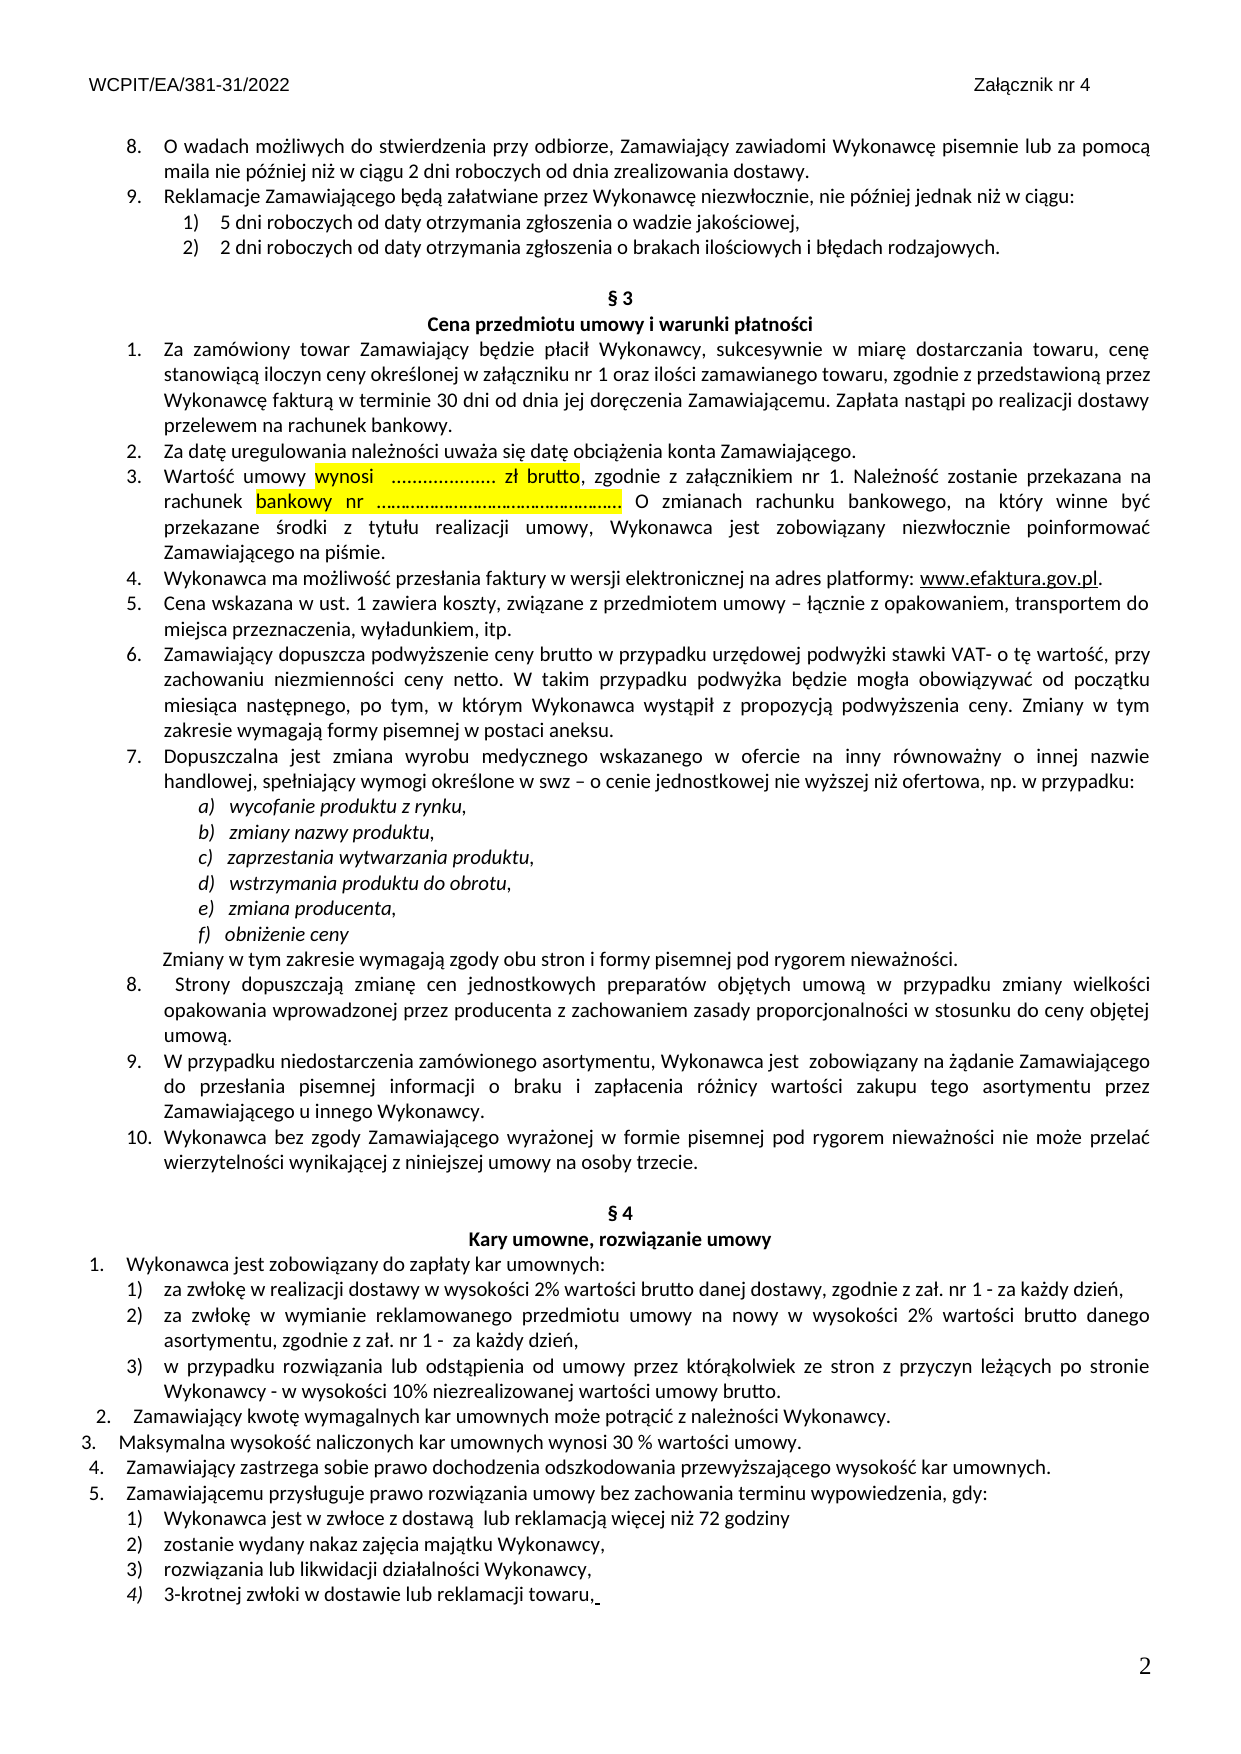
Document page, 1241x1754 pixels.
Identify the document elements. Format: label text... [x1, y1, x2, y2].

list Wykonawca ma możliwość przesłania faktury w wersji elektronicznej na adres platformy: www.efaktura.gov.pl. [126, 565, 1152, 590]
list Wykonawca jest zobowiązany do zapłaty kar umownych: [89, 1251, 1152, 1277]
list Reklamacje Zamawiającego będą załatwiane przez Wykonawcę niezwłocznie, nie później jednak niż w ciągu: [126, 184, 1152, 209]
list 3-krotnej zwłoki w dostawie lub reklamacji towaru, [126, 1582, 1152, 1607]
text Kary umowne, rozwiązanie umowy [89, 1226, 1152, 1251]
text a) wycofanie produktu z rynku, [198, 794, 1152, 819]
list O wadach możliwych do stwierdzenia przy odbiorze, Zamawiający zawiadomi Wykonawcę pisemnie lub za pomocą maila nie później niż w ciągu 2 dni roboczych od dnia zrealizowania dostawy. [126, 133, 1152, 184]
list Zamawiającemu przysługuje prawo rozwiązania umowy bez zachowania terminu wypowiedzenia, gdy: [89, 1480, 1152, 1505]
list zostanie wydany nakaz zajęcia majątku Wykonawcy, [126, 1531, 1152, 1556]
text f) obniżenie ceny [198, 921, 1152, 946]
list Maksymalna wysokość naliczonych kar umownych wynosi 30 % wartości umowy. [81, 1429, 1152, 1454]
list za zwłokę w realizacji dostawy w wysokości 2% wartości brutto danej dostawy, zgodnie z zał. nr 1 - za każdy dzień, [126, 1277, 1152, 1302]
list Wykonawca jest w zwłoce z dostawą lub reklamacją więcej niż 72 godziny [126, 1505, 1152, 1531]
list Za datę uregulowania należności uważa się datę obciążenia konta Zamawiającego. [126, 438, 1152, 463]
list 5 dni roboczych od daty otrzymania zgłoszenia o wadzie jakościowej, [182, 209, 1152, 234]
list Strony dopuszczają zmianę cen jednostkowych preparatów objętych umową w przypadku zmiany wielkości opakowania wprowadzonej przez producenta z zachowaniem zasady proporcjonalności w stosunku do ceny objętej umową. [126, 972, 1152, 1048]
list Dopuszczalna jest zmiana wyrobu medycznego wskazanego w ofercie na inny równoważny o innej nazwie handlowej, spełniający wymogi określone w swz – o cenie jednostkowej nie wyższej niż ofertowa, np. w przypadku: [126, 743, 1152, 794]
text Zmiany w tym zakresie wymagają zgody obu stron i formy pisemnej pod rygorem nieważności. [89, 946, 1152, 972]
list rozwiązania lub likwidacji działalności Wykonawcy, [126, 1556, 1152, 1582]
list Zamawiający zastrzega sobie prawo dochodzenia odszkodowania przewyższającego wysokość kar umownych. [89, 1454, 1152, 1480]
list Wykonawca bez zgody Zamawiającego wyrażonej w formie pisemnej pod rygorem nieważności nie może przelać wierzytelności wynikającej z niniejszej umowy na osoby trzecie. [126, 1124, 1152, 1175]
list Wartość umowy wynosi .................... zł brutto, zgodnie z załącznikiem nr 1. Należność zostanie przekazana na rachunek bankowy nr …………………………………………… O zmianach rachunku bankowego, na który winne być przekazane środki z tytułu realizacji umowy, Wykonawca jest zobowiązany niezwłocznie poinformować Zamawiającego na piśmie. [126, 463, 1152, 565]
list Zamawiający kwotę wymagalnych kar umownych może potrącić z należności Wykonawcy. [96, 1404, 1152, 1429]
list Cena wskazana w ust. 1 zawiera koszty, związane z przedmiotem umowy – łącznie z opakowaniem, transportem do miejsca przeznaczenia, wyładunkiem, itp. [126, 590, 1152, 641]
list 2 dni roboczych od daty otrzymania zgłoszenia o brakach ilościowych i błędach rodzajowych. [182, 234, 1152, 260]
list Za zamówiony towar Zamawiający będzie płacił Wykonawcy, sukcesywnie w miarę dostarczania towaru, cenę stanowiącą iloczyn ceny określonej w załączniku nr 1 oraz ilości zamawianego towaru, zgodnie z przedstawioną przez Wykonawcę fakturą w terminie 30 dni od dnia jej doręczenia Zamawiającemu. Zapłata nastąpi po realizacji dostawy przelewem na rachunek bankowy. [126, 336, 1152, 438]
list W przypadku niedostarczenia zamówionego asortymentu, Wykonawca jest zobowiązany na żądanie Zamawiającego do przesłania pisemnej informacji o braku i zapłacenia różnicy wartości zakupu tego asortymentu przez Zamawiającego u innego Wykonawcy. [126, 1048, 1152, 1124]
text § 3 [89, 285, 1152, 311]
text c) zaprzestania wytwarzania produktu, [198, 844, 1152, 870]
list Zamawiający dopuszcza podwyższenie ceny brutto w przypadku urzędowej podwyżki stawki VAT- o tę wartość, przy zachowaniu niezmienności ceny netto. W takim przypadku podwyżka będzie mogła obowiązywać od początku miesiąca następnego, po tym, w którym Wykonawca wystąpił z propozycją podwyższenia ceny. Zmiany w tym zakresie wymagają formy pisemnej w postaci aneksu. [126, 641, 1152, 743]
text Cena przedmiotu umowy i warunki płatności [89, 311, 1152, 336]
text b) zmiany nazwy produktu, [198, 819, 1152, 844]
text d) wstrzymania produktu do obrotu, [198, 870, 1152, 895]
text § 4 [89, 1200, 1152, 1226]
text e) zmiana producenta, [198, 895, 1152, 921]
list za zwłokę w wymianie reklamowanego przedmiotu umowy na nowy w wysokości 2% wartości brutto danego asortymentu, zgodnie z zał. nr 1 - za każdy dzień, [126, 1302, 1152, 1353]
list w przypadku rozwiązania lub odstąpienia od umowy przez którąkolwiek ze stron z przyczyn leżących po stronie Wykonawcy - w wysokości 10% niezrealizowanej wartości umowy brutto. [126, 1353, 1152, 1404]
